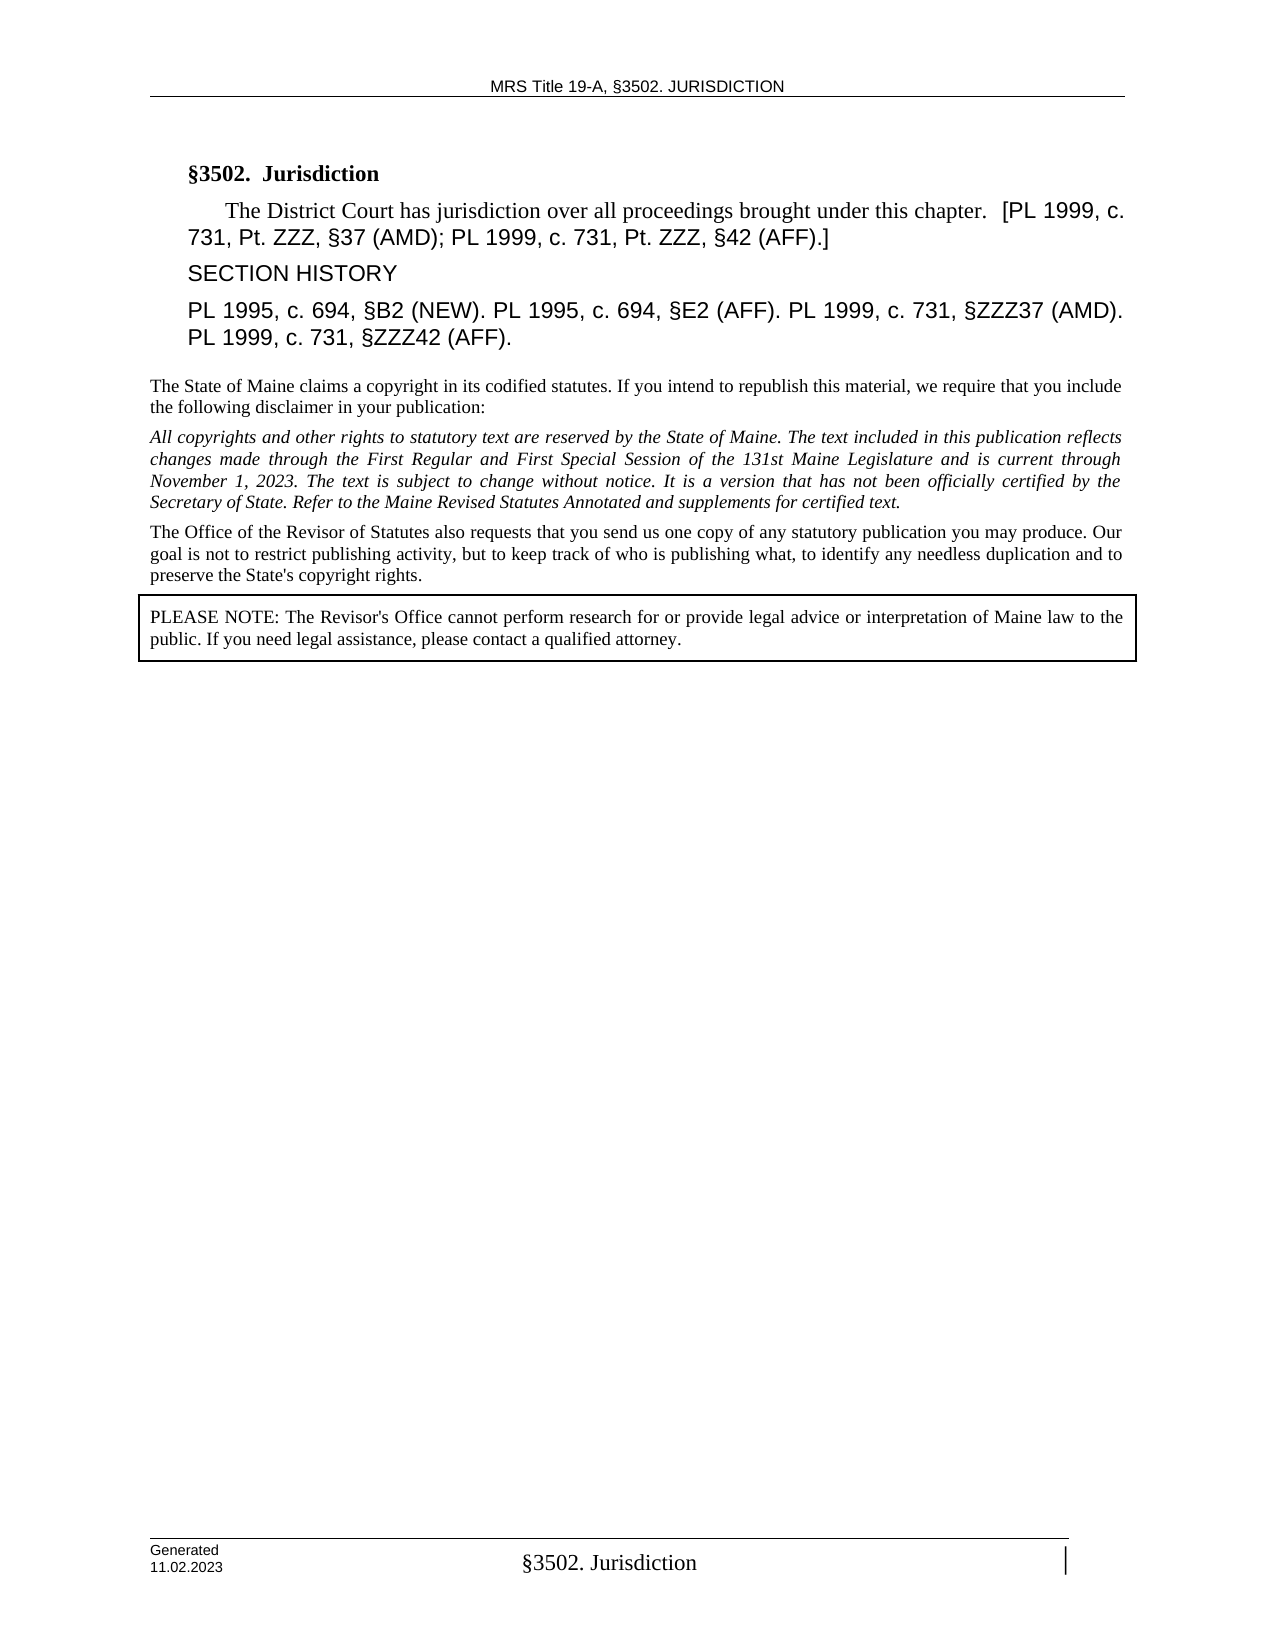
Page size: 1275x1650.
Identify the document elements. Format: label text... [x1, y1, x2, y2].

text All copyrights and other rights to statutory text are reserved by the State of Maine. The text included in this publication reflects changes made through the First Regular and First Special Session of the 131st Maine Legislature and is current through November 1, 2023 . The text is subject to change without notice. It is a version that has not been officially certified by the Secretary of State. Refer to the Maine Revised Statutes Annotated and supplements for certified text. [150, 426, 1125, 513]
text The Office of the Revisor of Statutes also requests that you send us one copy of any statutory publication you may produce. Our goal is not to restrict publishing activity, but to keep track of who is publishing what, to identify any needless duplication and to preserve the State's copyright rights. [150, 521, 1125, 586]
text The State of Maine claims a copyright in its codified statutes. If you intend to republish this material, we require that you include the following disclaimer in your publication: [150, 375, 1125, 418]
text PLEASE NOTE: The Revisor's Office cannot perform research for or provide legal advice or interpretation of Maine law to the public. If you need legal assistance, please contact a qualified attorney. [140, 596, 1135, 660]
text §3502. Jurisdiction [187, 160, 1125, 187]
text SECTION HISTORY [187, 260, 1125, 287]
text PL 1995, c. 694, §B2 (NEW). PL 1995, c. 694, §E2 (AFF). PL 1999, c. 731, §ZZZ37 (AMD). PL 1999, c. 731, §ZZZ42 (AFF). [187, 297, 1125, 350]
text The District Court has jurisdiction over all proceedings brought under this chapter. [PL 1999, c. 731, Pt. ZZZ, §37 (AMD); PL 1999, c. 731, Pt. ZZZ, §42 (AFF).] [187, 197, 1125, 250]
